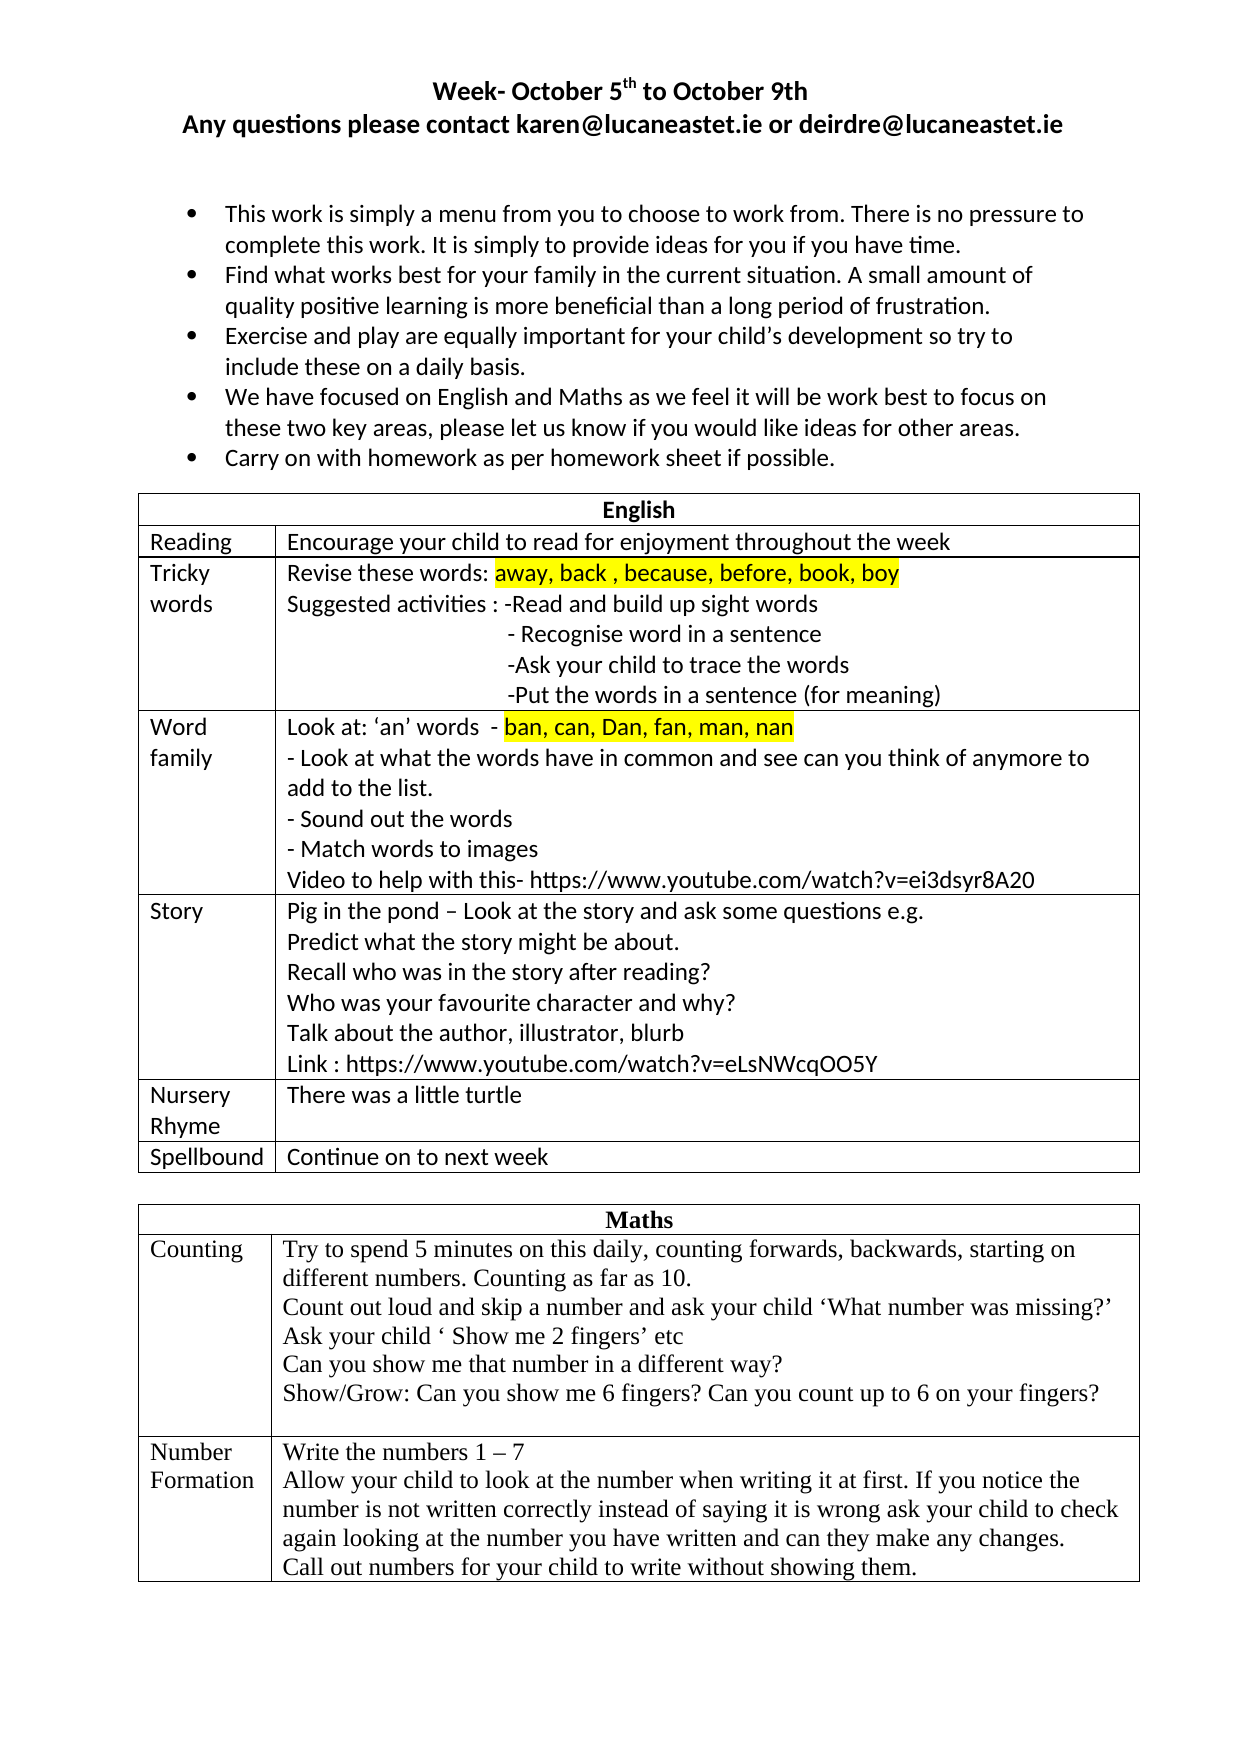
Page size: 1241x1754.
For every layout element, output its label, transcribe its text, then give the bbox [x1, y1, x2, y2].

table_header Maths [139, 1205, 1139, 1233]
table_cell Pig in the pond – Look at the story and ask some questions e.g. Predict what the story might be about. Recall who was in the story after reading? Who was your favourite character and why? Talk about the author, illustrator, blurb Link : https://www.youtube.com/watch?v=eLsNWcqOO5Y [276, 895, 1139, 1078]
list Exercise and play are equally important for your child’s development so try to include these on a daily basis. [187, 320, 1090, 381]
table_cell Look at: ‘an’ words - ban, can, Dan, fan, man, nan - Look at what the words have in common and see can you think of anymore to add to the list. - Sound out the words - Match words to images Video to help with this- https://www.youtube.com/watch?v=ei3dsyr8A20 [276, 711, 1139, 894]
table_cell Encourage your child to read for enjoyment throughout the week [276, 526, 1139, 556]
table_cell Try to spend 5 minutes on this daily, counting forwards, backwards, starting on different numbers. Counting as far as 10. Count out loud and skip a number and ask your child ‘What number was missing?’ Ask your child ‘ Show me 2 fingers’ etc Can you show me that number in a different way? Show/Grow: Can you show me 6 fingers? Can you count up to 6 on your fingers? [272, 1235, 1139, 1436]
table_cell Reading [139, 526, 275, 556]
table_cell Tricky words [139, 558, 275, 710]
table_cell Spellbound [139, 1142, 275, 1172]
list Carry on with homework as per homework sheet if possible. [187, 442, 1090, 473]
table_cell Number Formation [139, 1437, 271, 1581]
table_cell Continue on to next week [276, 1142, 1139, 1172]
table_cell Revise these words: away, back , because, before, book, boy Suggested activities : -Read and build up sight words - Recognise word in a sentence -Ask your child to trace the words -Put the words in a sentence (for meaning) [276, 558, 1139, 710]
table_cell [272, 1437, 1139, 1581]
list This work is simply a menu from you to choose to work from. There is no pressure to complete this work. It is simply to provide ideas for you if you have time. [187, 198, 1090, 259]
table_cell There was a little turtle [276, 1080, 1139, 1141]
list We have focused on English and Maths as we feel it will be work best to focus on these two key areas, please let us know if you would like ideas for other areas. [187, 381, 1090, 442]
table_cell Nursery Rhyme [139, 1080, 275, 1141]
table_cell Story [139, 895, 275, 1078]
table_header English [139, 494, 1139, 525]
table_cell Counting [139, 1235, 271, 1436]
list Find what works best for your family in the current situation. A small amount of quality positive learning is more beneficial than a long period of frustration. [187, 259, 1090, 320]
table_cell Word family [139, 711, 275, 894]
